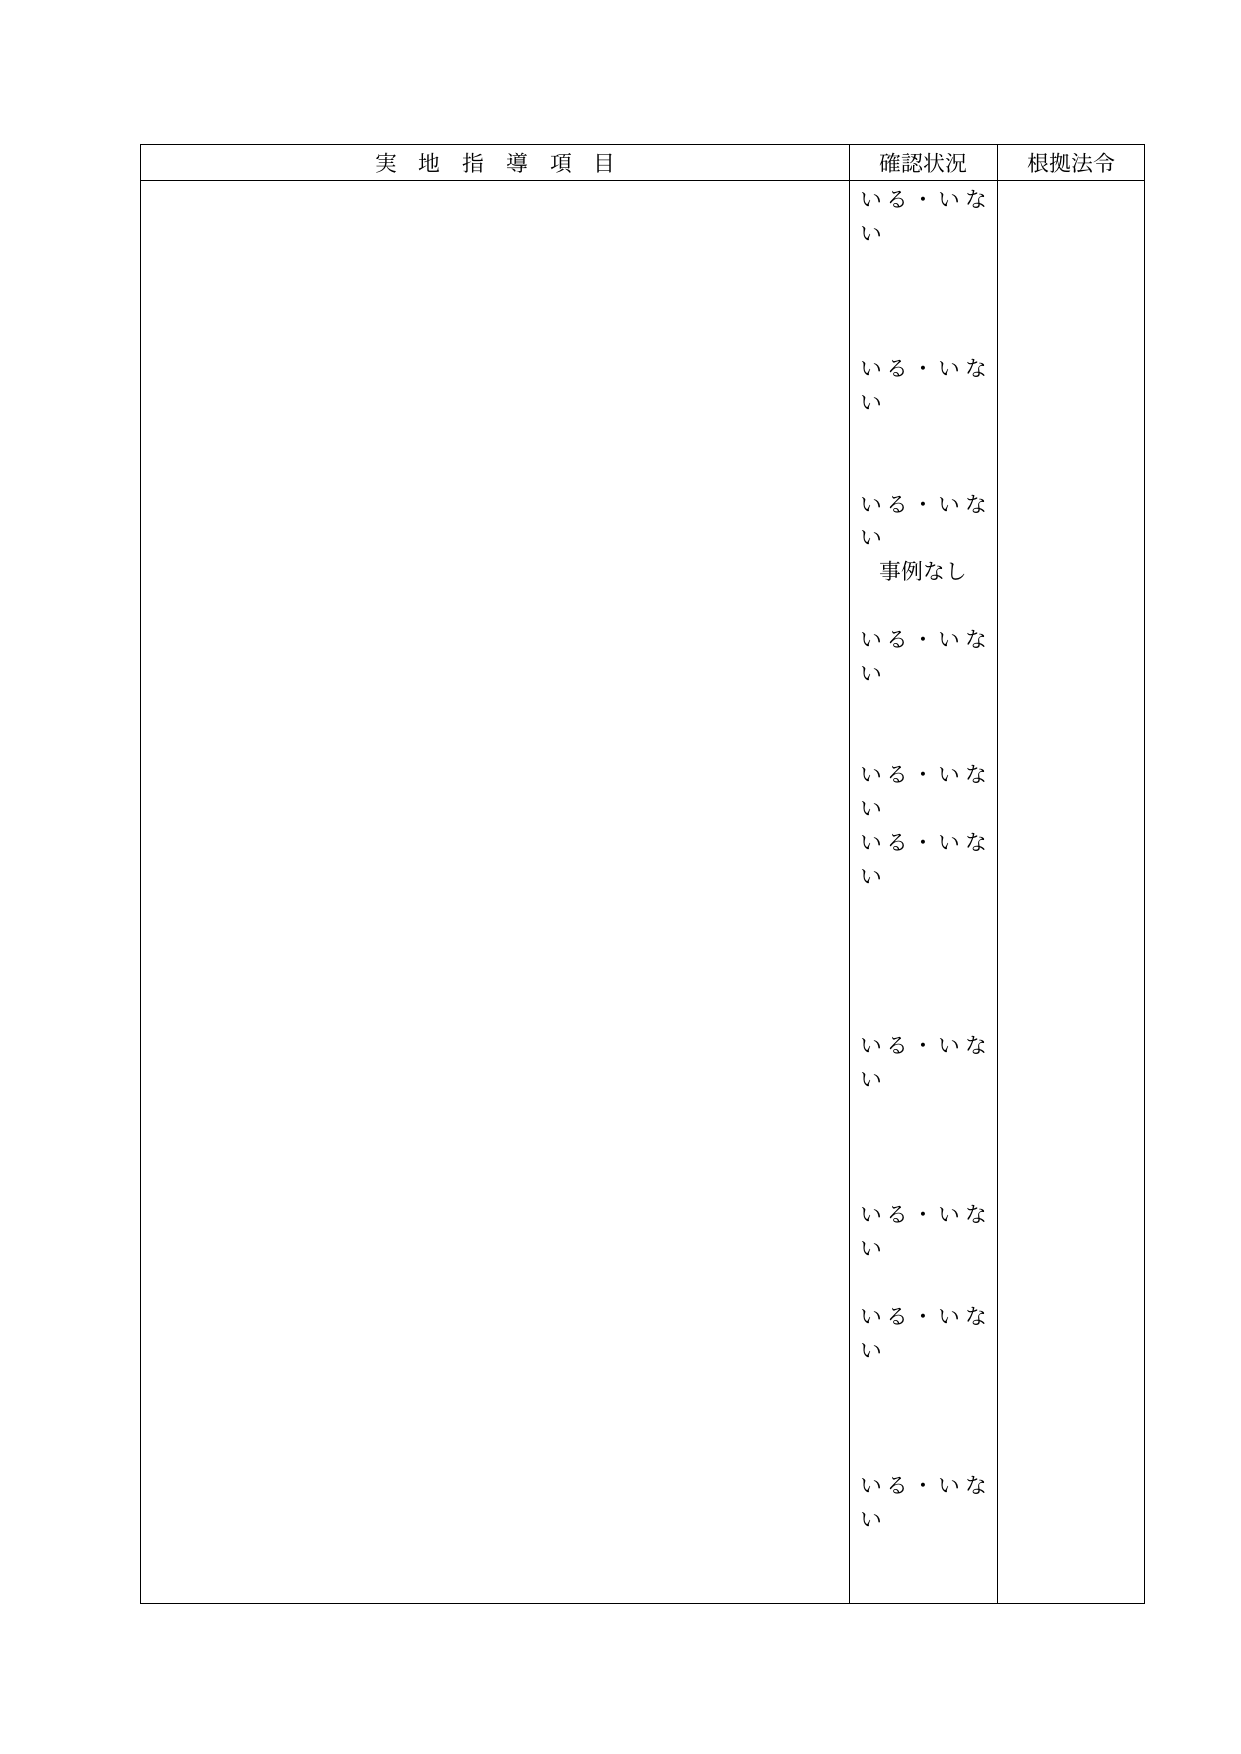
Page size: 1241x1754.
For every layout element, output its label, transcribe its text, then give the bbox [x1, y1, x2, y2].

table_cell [141, 181, 849, 1603]
table_header 確認状況 [850, 145, 997, 180]
table_header 実 地 指 導 項 目 [141, 145, 849, 180]
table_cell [850, 181, 997, 1603]
table_header 根拠法令 [998, 145, 1144, 180]
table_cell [998, 181, 1144, 1603]
